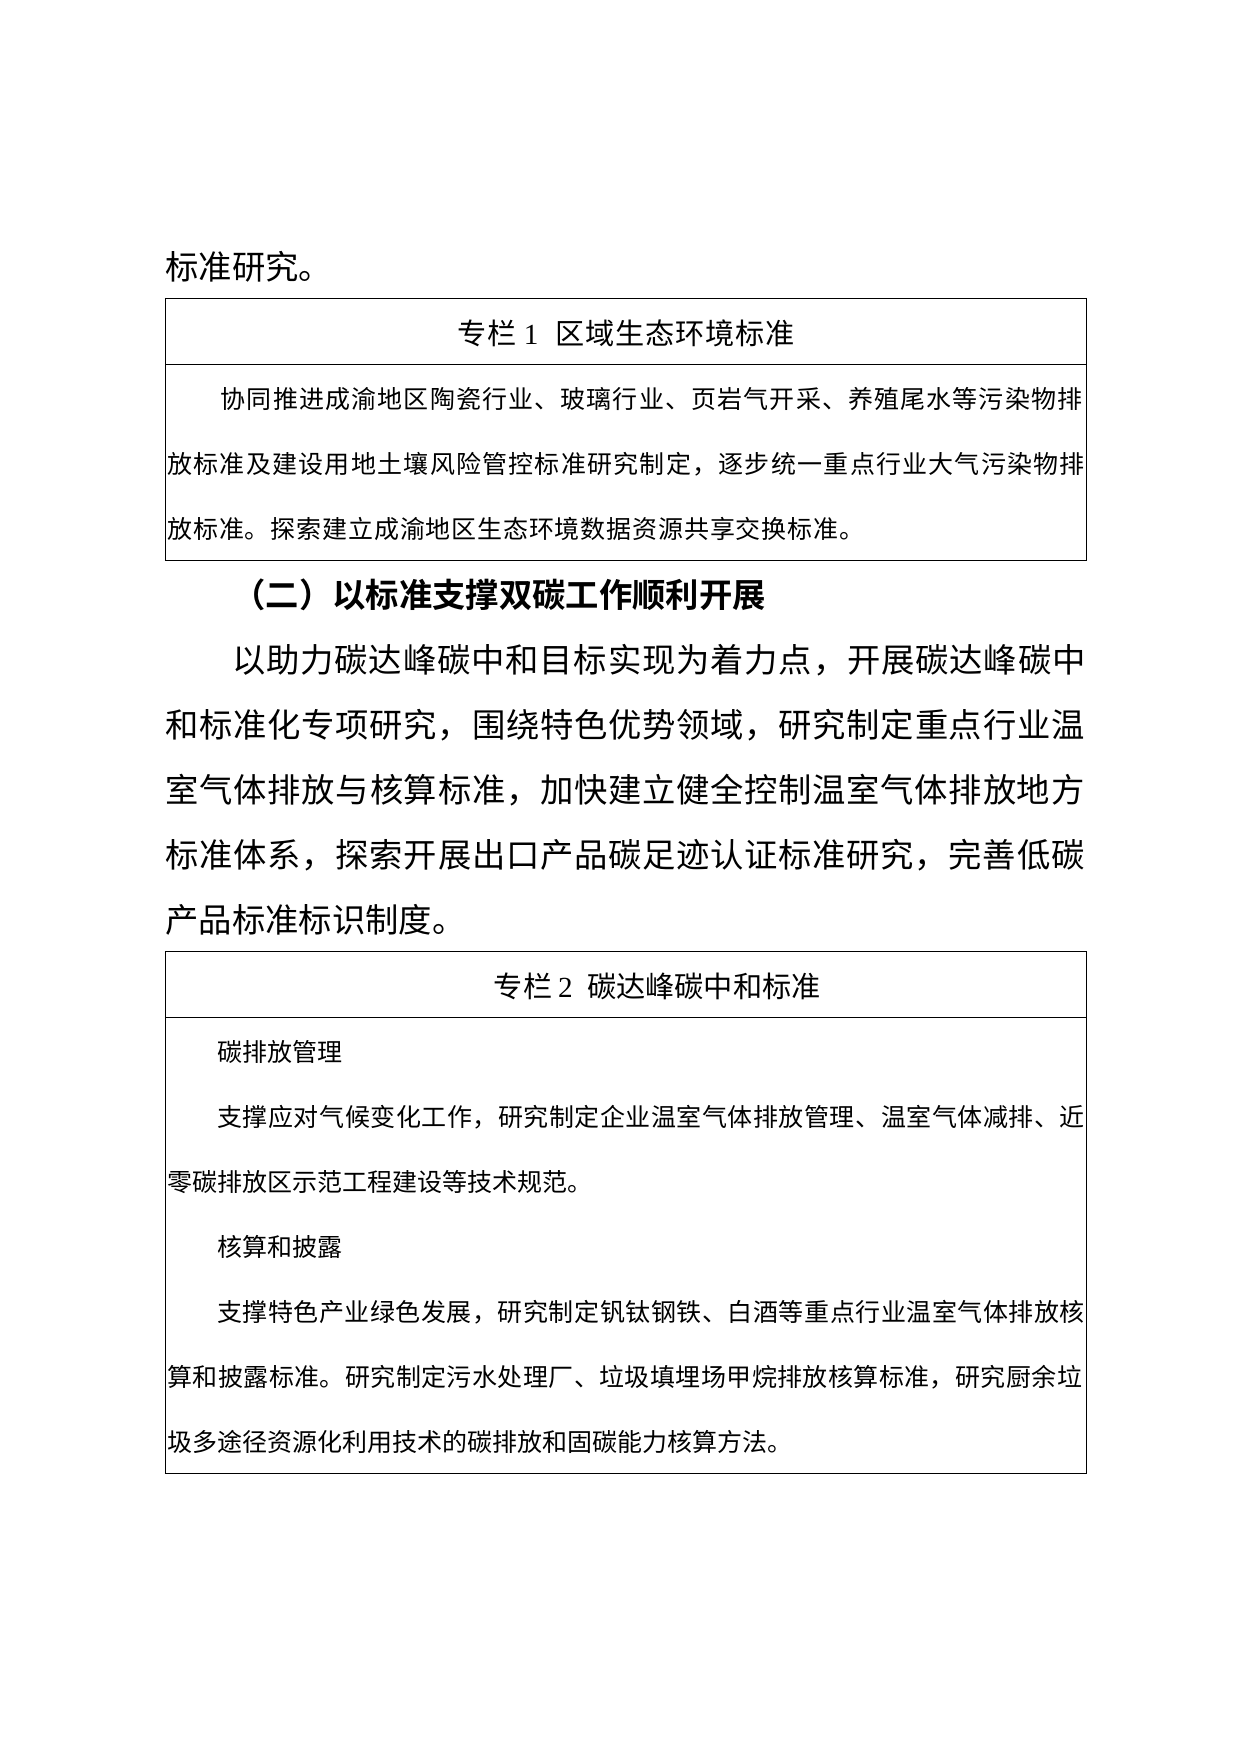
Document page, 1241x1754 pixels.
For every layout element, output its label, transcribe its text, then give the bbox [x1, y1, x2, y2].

text 以助力碳达峰碳中和目标实现为着力点，开展碳达峰碳中和标准化专项研究，围绕特色优势领域，研究制定重点行业温室气体排放与核算标准，加快建立健全控制温室气体排放地方标准体系，探索开展出口产品碳足迹认证标准研究，完善低碳产品标准标识制度。 [165, 626, 1087, 951]
text （二）以标准支撑双碳工作顺利开展 [165, 561, 1087, 626]
table_cell 协同推进成渝地区陶瓷行业、玻璃行业、页岩气开采、养殖尾水等污染物排放标准及建设用地土壤风险管控标准研究制定，逐步统一重点行业大气污染物排放标准。探索建立成渝地区生态环境数据资源共享交换标准。 [166, 365, 1086, 560]
table_cell 碳排放管理 支撑应对气候变化工作，研究制定企业温室气体排放管理、温室气体减排、近零碳排放区示范工程建设等技术规范。 核算和披露 支撑特色产业绿色发展，研究制定钒钛钢铁、白酒等重点行业温室气体排放核算和披露标准。研究制定污水处理厂、垃圾填埋场甲烷排放核算标准，研究厨余垃圾多途径资源化利用技术的碳排放和固碳能力核算方法。 [166, 1018, 1086, 1473]
table_header 专栏1 区域生态环境标准 [166, 299, 1086, 364]
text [165, 233, 1087, 298]
table_header 专栏2 碳达峰碳中和标准 [166, 952, 1086, 1017]
